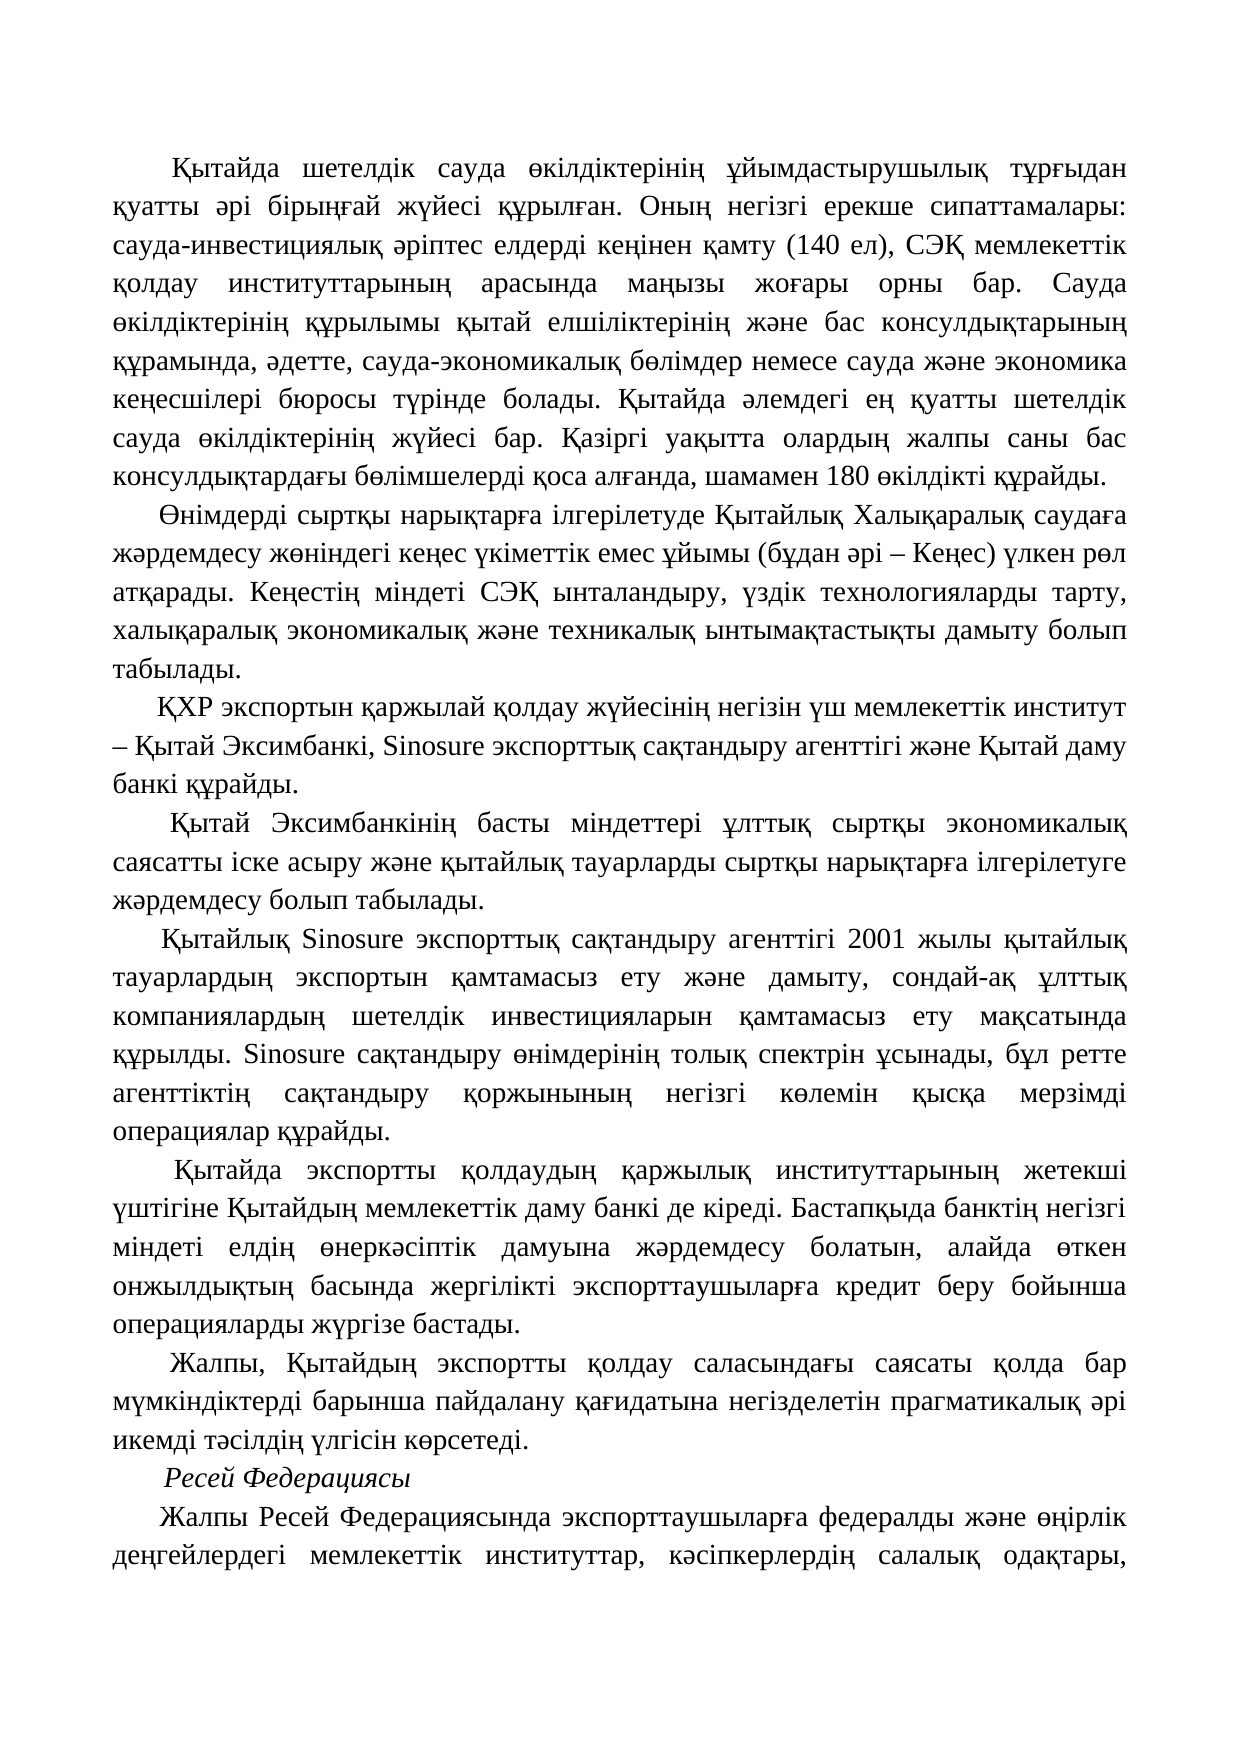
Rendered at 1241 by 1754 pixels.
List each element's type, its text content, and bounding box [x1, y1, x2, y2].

text Қытайда шетелдік сауда өкілдіктерінің ұйымдастырушылық тұрғыдан қуатты әрі бірыңғай жүйесі құрылған. Оның негізгі ерекше сипаттамалары: сауда-инвестициялық әріптес елдерді кеңінен қамту (140 ел), СЭҚ мемлекеттік қолдау институттарының арасында маңызы жоғары орны бар. Сауда өкілдіктерінің құрылымы қытай елшіліктерінің және бас консулдықтарының құрамында, әдетте, сауда-экономикалық бөлімдер немесе сауда және экономика кеңесшілері бюросы түрінде болады. Қытайда әлемдегі ең қуатты шетелдік сауда өкілдіктерінің жүйесі бар. Қазіргі уақытта олардың жалпы саны бас консулдықтардағы бөлімшелерді қоса алғанда, шамамен 180 өкілдікті құрайды. [112, 150, 1128, 492]
text ҚХР экспортын қаржылай қолдау жүйесінің негізін үш мемлекеттік институт – Қытай Эксимбанкі, Sinosure экспорттық сақтандыру агенттігі және Қытай даму банкі құрайды. [112, 689, 1128, 800]
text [112, 1499, 1128, 1571]
text Қытайда экспортты қолдаудың қаржылық институттарының жетекші үштігіне Қытайдың мемлекеттік даму банкі де кіреді. Бастапқыда банктің негізгі міндеті елдің өнеркәсіптік дамуына жәрдемдесу болатын, алайда өткен онжылдықтың басында жергілікті экспорттаушыларға кредит беру бойынша операцияларды жүргізе бастады. [112, 1152, 1128, 1340]
text Қытайлық Sinosure экспорттық сақтандыру агенттігі 2001 жылы қытайлық тауарлардың экспортын қамтамасыз ету және дамыту, сондай-ақ ұлттық компаниялардың шетелдік инвестицияларын қамтамасыз ету мақсатында құрылды. Sinosure сақтандыру өнімдерінің толық спектрін ұсынады, бұл ретте агенттіктің сақтандыру қоржынының негізгі көлемін қысқа мерзімді операциялар құрайды. [112, 921, 1128, 1147]
text Жалпы, Қытайдың экспортты қолдау саласындағы саясаты қолда бар мүмкіндіктерді барынша пайдалану қағидатына негізделетін прагматикалық әрі икемді тәсілдің үлгісін көрсетеді. [112, 1345, 1128, 1455]
text Қытай Эксимбанкінің басты міндеттері ұлттық сыртқы экономикалық саясатты іске асыру және қытайлық тауарларды сыртқы нарықтарға ілгерілетуге жәрдемдесу болып табылады. [112, 805, 1128, 916]
text Ресей Федерациясы [112, 1460, 1128, 1494]
text Өнімдерді сыртқы нарықтарға ілгерілетуде Қытайлық Халықаралық саудаға жәрдемдесу жөніндегі кеңес үкіметтік емес ұйымы (бұдан әрі – Кеңес) үлкен рөл атқарады. Кеңестің міндеті СЭҚ ынталандыру, үздік технологияларды тарту, халықаралық экономикалық және техникалық ынтымақтастықты дамыту болып табылады. [112, 497, 1128, 684]
